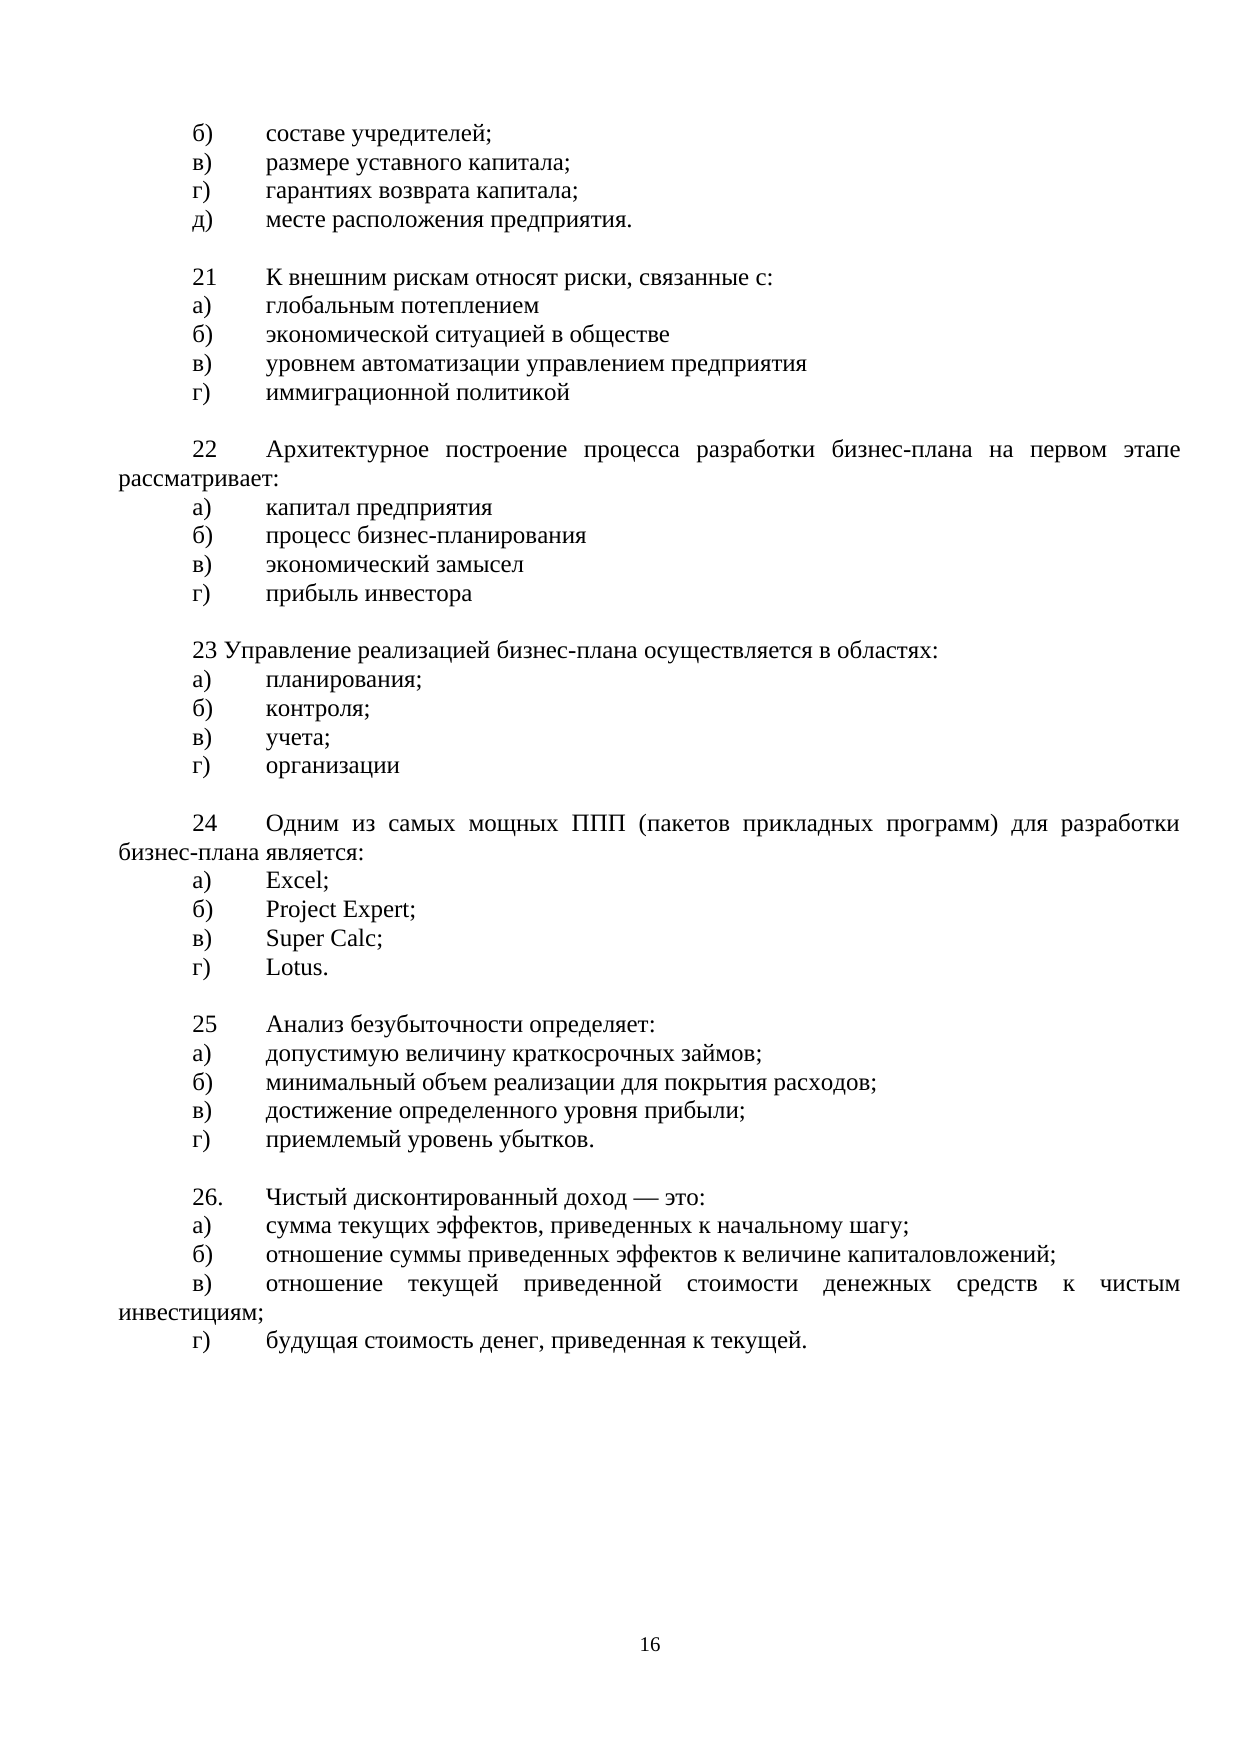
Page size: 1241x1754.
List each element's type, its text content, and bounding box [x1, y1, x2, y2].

text 25 Анализ безубыточности определяет: [118, 1009, 1181, 1038]
text в) размере уставного капитала; [118, 147, 1181, 176]
text в) достижение определенного уровня прибыли; [118, 1096, 1181, 1124]
text в) уровнем автоматизации управлением предприятия [118, 348, 1181, 377]
text а) допустимую величину краткосрочных займов; [118, 1038, 1181, 1067]
text б) контроля; [118, 693, 1181, 722]
text а) Excel; [118, 866, 1181, 894]
text в) экономический замысел [118, 549, 1181, 578]
text б) отношение суммы приведенных эффектов к величине капиталовложений; [118, 1239, 1181, 1268]
text а) капитал предприятия [118, 492, 1181, 521]
text г) Lotus. [118, 952, 1181, 981]
text г) будущая стоимость денег, приведенная к текущей. [118, 1326, 1181, 1354]
text 22 Архитектурное построение процесса разработки бизнес-плана на первом этапе рассматривает: [118, 434, 1181, 492]
text 26. Чистый дисконтированный доход — это: [118, 1182, 1181, 1211]
text г) прибыль инвестора [118, 578, 1181, 607]
text б) Project Expert; [118, 894, 1181, 923]
text б) экономической ситуацией в обществе [118, 319, 1181, 348]
text 21 К внешним рискам относят риски, связанные с: [118, 262, 1181, 291]
text а) сумма текущих эффектов, приведенных к начальному шагу; [118, 1211, 1181, 1239]
text б) составе учредителей; [118, 118, 1181, 147]
text в) Super Calс; [118, 923, 1181, 952]
text г) организации [118, 751, 1181, 779]
text а) глобальным потеплением [118, 291, 1181, 319]
text г) гарантиях возврата капитала; [118, 176, 1181, 204]
text в) учета; [118, 722, 1181, 751]
text б) процесс бизнес-планирования [118, 521, 1181, 549]
text д) месте расположения предприятия. [118, 204, 1181, 233]
text г) иммиграционной политикой [118, 377, 1181, 406]
text б) минимальный объем реализации для покрытия расходов; [118, 1067, 1181, 1096]
text а) планирования; [118, 664, 1181, 693]
text г) приемлемый уровень убытков. [118, 1124, 1181, 1153]
text в) отношение текущей приведенной стоимости денежных средств к чистым инвестициям; [118, 1268, 1181, 1326]
text 24 Одним из самых мощных ППП (пакетов прикладных программ) для разработки бизнес-плана является: [118, 808, 1181, 866]
text 23 Управление реализацией бизнес-плана осуществляется в областях: [118, 636, 1181, 664]
